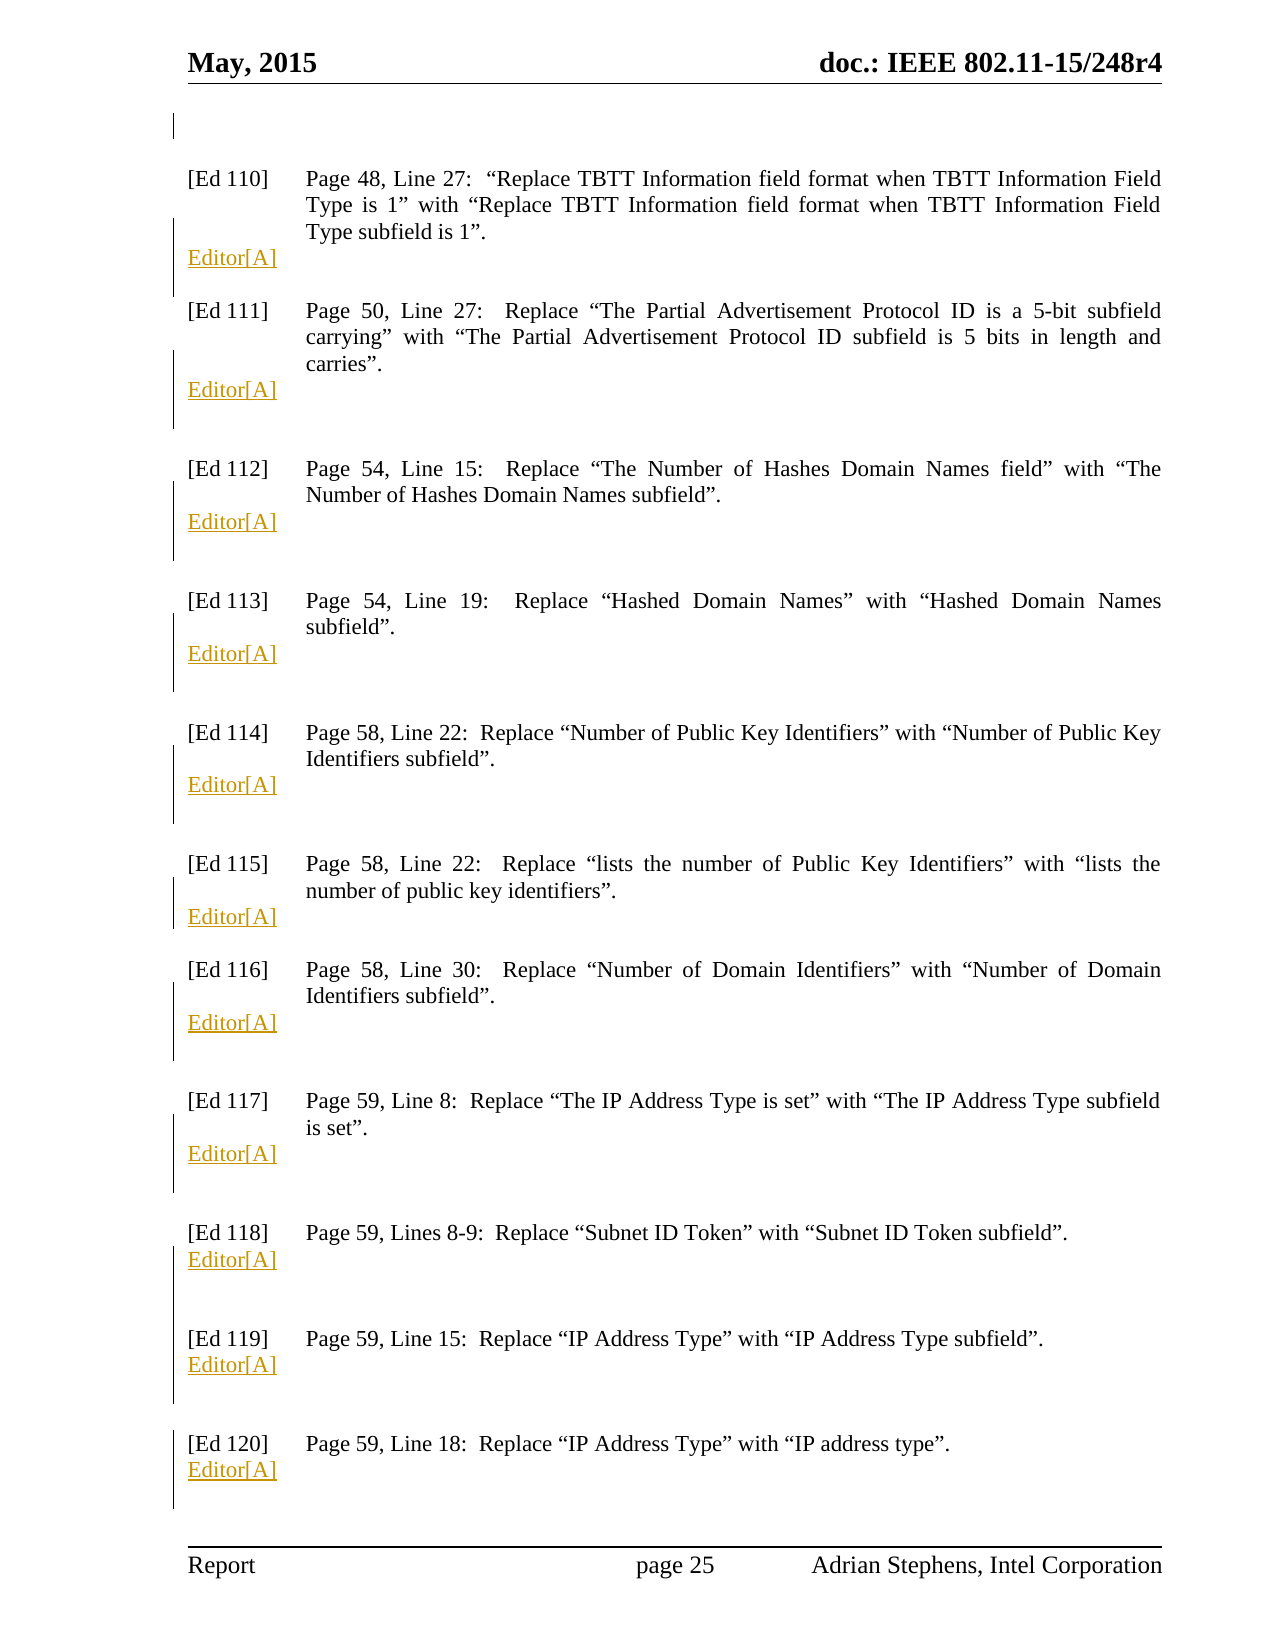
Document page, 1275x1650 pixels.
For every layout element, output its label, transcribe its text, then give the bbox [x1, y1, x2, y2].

text [Ed 110] Page 48, Line 27: “Replace TBTT Information field format when TBTT Information Field Type is 1” with “Replace TBTT Information field format when TBTT Information Field Type subfield is 1”. [187, 165, 1162, 244]
text [Ed 119] Page 59, Line 15: Replace “IP Address Type” with “IP Address Type subfield”. [187, 1325, 1162, 1351]
text [Ed 114] Page 58, Line 22: Replace “Number of Public Key Identifiers” with “Number of Public Key Identifiers subfield”. [187, 719, 1162, 771]
text [Ed 117] Page 59, Line 8: Replace “The IP Address Type is set” with “The IP Address Type subfield is set”. [187, 1088, 1162, 1140]
text [Ed 112] Page 54, Line 15: Replace “The Number of Hashes Domain Names field” with “The Number of Hashes Domain Names subfield”. [187, 455, 1162, 508]
text [Ed 118] Page 59, Lines 8-9: Replace “Subnet ID Token” with “Subnet ID Token subfield”. [187, 1219, 1162, 1246]
text [Ed 111] Page 50, Line 27: Replace “The Partial Advertisement Protocol ID is a 5-bit subfield carrying” with “The Partial Advertisement Protocol ID subfield is 5 bits in length and carries”. [187, 297, 1162, 376]
text [Ed 113] Page 54, Line 19: Replace “Hashed Domain Names” with “Hashed Domain Names subfield”. [187, 587, 1162, 639]
text [Ed 115] Page 58, Line 22: Replace “lists the number of Public Key Identifiers” with “lists the number of public key identifiers”. [187, 850, 1162, 903]
text [Ed 116] Page 58, Line 30: Replace “Number of Domain Identifiers” with “Number of Domain Identifiers subfield”. [187, 956, 1162, 1008]
text [Ed 120] Page 59, Line 18: Replace “IP Address Type” with “IP address type”. [187, 1430, 1162, 1457]
